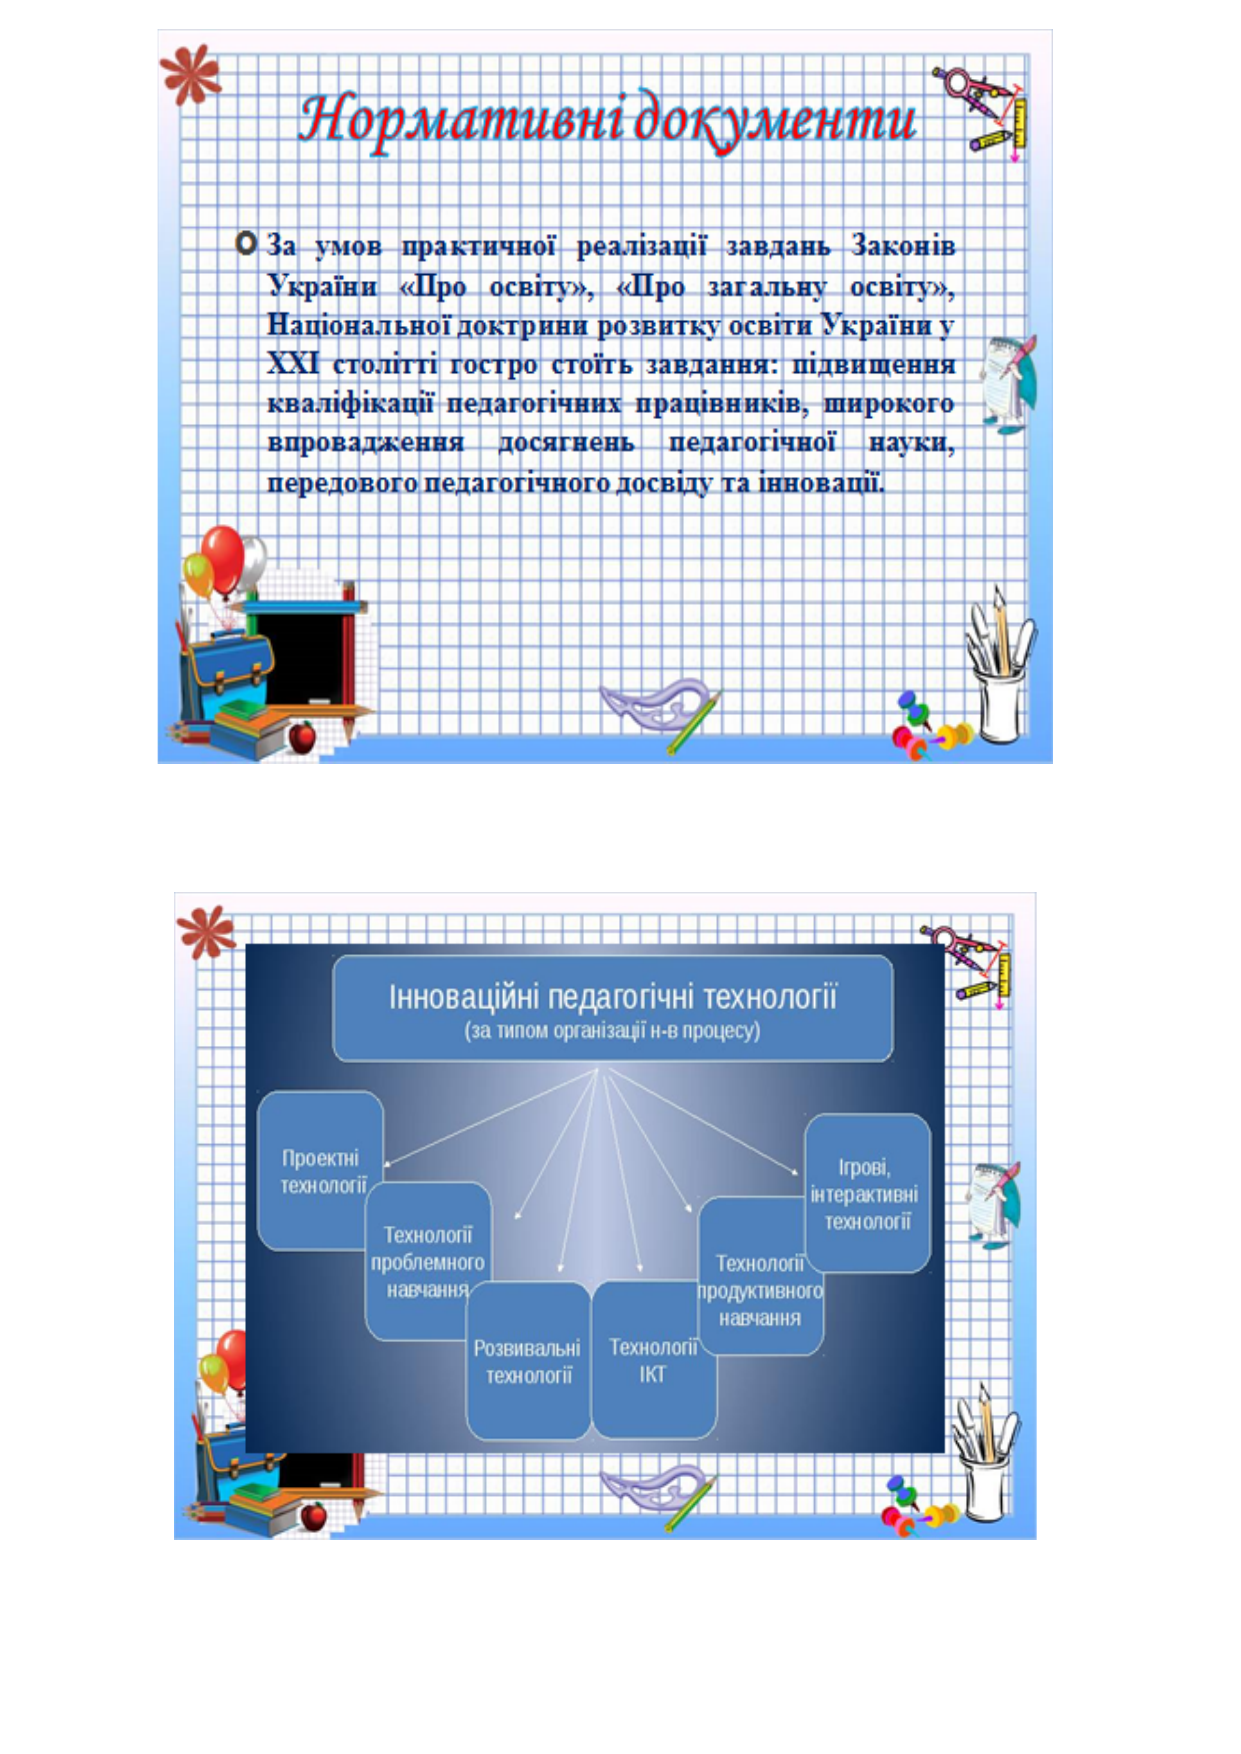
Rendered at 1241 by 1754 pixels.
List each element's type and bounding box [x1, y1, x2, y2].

picture [174, 892, 1037, 1540]
picture [157, 29, 1053, 764]
